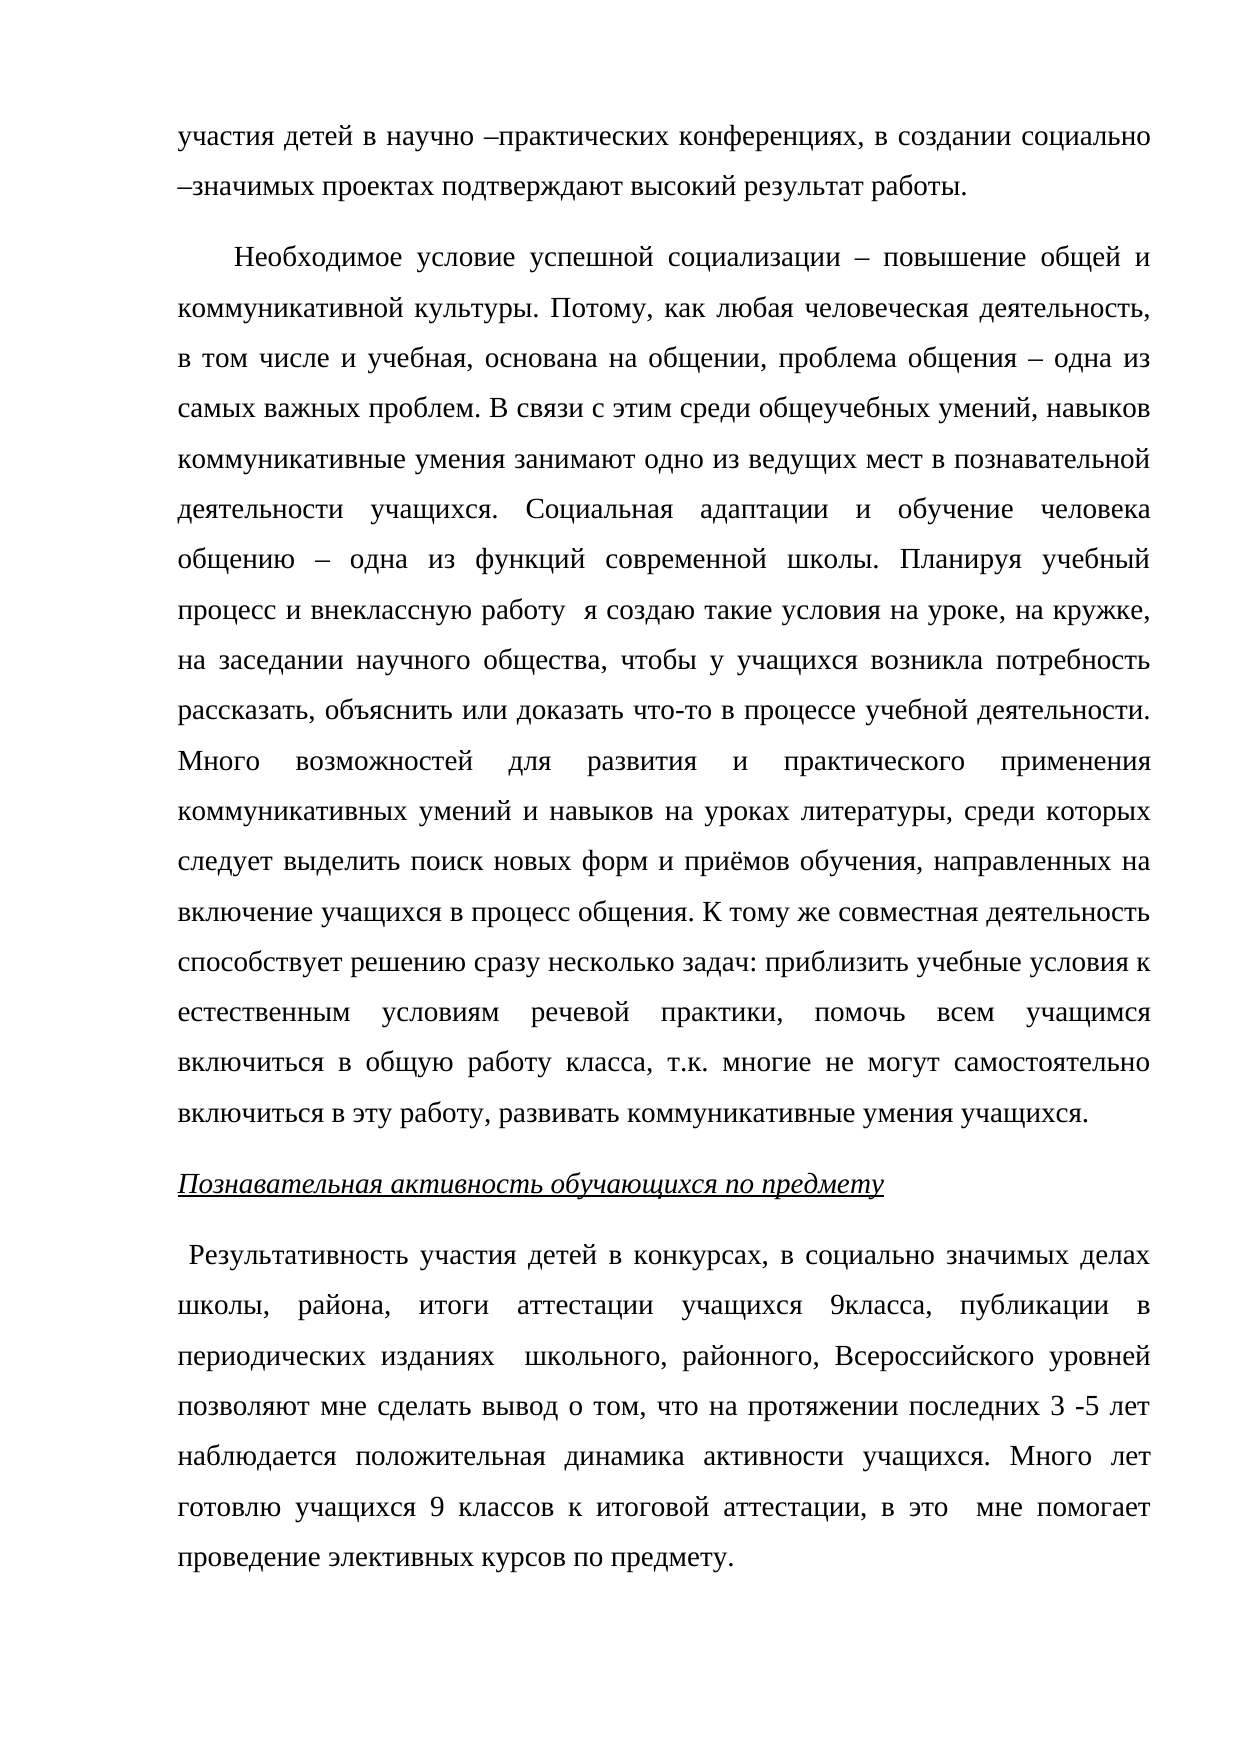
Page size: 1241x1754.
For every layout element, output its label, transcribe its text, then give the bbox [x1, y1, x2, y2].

text Познавательная активность обучающихся по предмету [177, 1166, 1152, 1199]
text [177, 118, 1152, 202]
text Необходимое условие успешной социализации – повышение общей и коммуникативной культуры. Потому, как любая человеческая деятельность, в том числе и учебная, основана на общении, проблема общения – одна из самых важных проблем. В связи с этим среди общеучебных умений, навыков коммуникативные умения занимают одно из ведущих мест в познавательной деятельности учащихся. Социальная адаптации и обучение человека общению – одна из функций современной школы. Планируя учебный процесс и внеклассную работу я создаю такие условия на уроке, на кружке, на заседании научного общества, чтобы у учащихся возникла потребность рассказать, объяснить или доказать что-то в процессе учебной деятельности. Много возможностей для развития и практического применения коммуникативных умений и навыков на уроках литературы, среди которых следует выделить поиск новых форм и приёмов обучения, направленных на включение учащихся в процесс общения. К тому же совместная деятельность способствует решению сразу несколько задач: приблизить учебные условия к естественным условиям речевой практики, помочь всем учащимся включиться в общую работу класса, т.к. многие не могут самостоятельно включиться в эту работу, развивать коммуникативные умения учащихся. [177, 239, 1152, 1128]
text Результативность участия детей в конкурсах, в социально значимых делах школы, района, итоги аттестации учащихся 9класса, публикации в периодических изданиях школьного, районного, Всероссийского уровней позволяют мне сделать вывод о том, что на протяжении последних 3 -5 лет наблюдается положительная динамика активности учащихся. Много лет готовлю учащихся 9 классов к итоговой аттестации, в это мне помогает проведение элективных курсов по предмету. [177, 1237, 1152, 1573]
